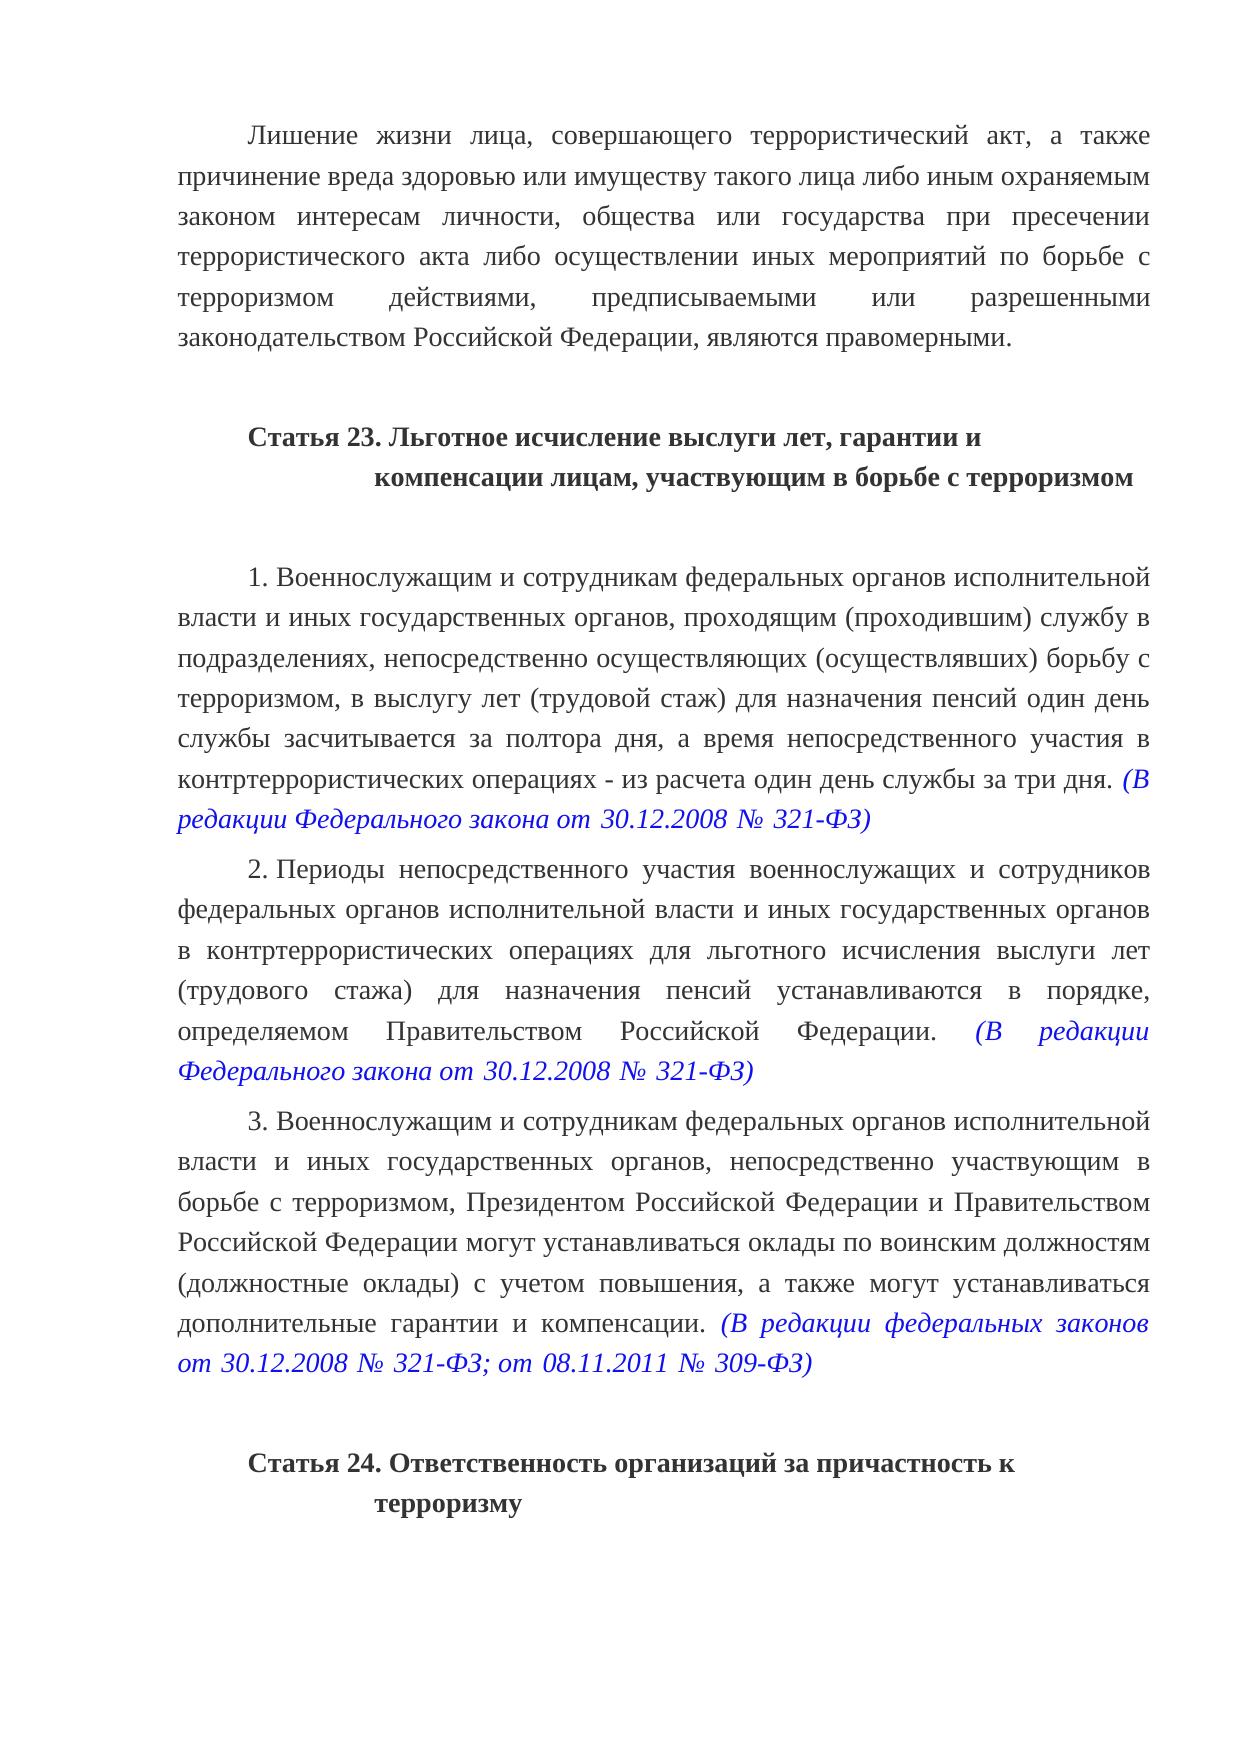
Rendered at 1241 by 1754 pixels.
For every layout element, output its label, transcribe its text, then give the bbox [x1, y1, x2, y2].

text Статья 23. Льготное исчисление выслуги лет, гарантии и компенсации лицам, участвующим в борьбе с терроризмом [247, 420, 1152, 493]
text 1. Военнослужащим и сотрудникам федеральных органов исполнительной власти и иных государственных органов, проходящим (проходившим) службу в подразделениях, непосредственно осуществляющих (осуществлявших) борьбу с терроризмом, в выслугу лет (трудовой стаж) для назначения пенсий один день службы засчитывается за полтора дня, а время непосредственного участия в контртеррористических операциях - из расчета один день службы за три дня. (В редакции Федерального закона от 30.12.2008 № 321-ФЗ) [177, 560, 1152, 835]
text 3. Военнослужащим и сотрудникам федеральных органов исполнительной власти и иных государственных органов, непосредственно участвующим в борьбе с терроризмом, Президентом Российской Федерации и Правительством Российской Федерации могут устанавливаться оклады по воинским должностям (должностные оклады) с учетом повышения, а также могут устанавливаться дополнительные гарантии и компенсации. (В редакции федеральных законов от 30.12.2008 № 321-ФЗ; от 08.11.2011 № 309-ФЗ) [177, 1104, 1152, 1379]
text 2. Периоды непосредственного участия военнослужащих и сотрудников федеральных органов исполнительной власти и иных государственных органов в контртеррористических операциях для льготного исчисления выслуги лет (трудового стажа) для назначения пенсий устанавливаются в порядке, определяемом Правительством Российской Федерации. (В редакции Федерального закона от 30.12.2008 № 321-ФЗ) [177, 852, 1152, 1087]
text Статья 24. Ответственность организаций за причастность к терроризму [247, 1446, 1152, 1519]
text Лишение жизни лица, совершающего террористический акт, а также причинение вреда здоровью или имуществу такого лица либо иным охраняемым законом интересам личности, общества или государства при пресечении террористического акта либо осуществлении иных мероприятий по борьбе с терроризмом действиями, предписываемыми или разрешенными законодательством Российской Федерации, являются правомерными. [177, 118, 1152, 353]
